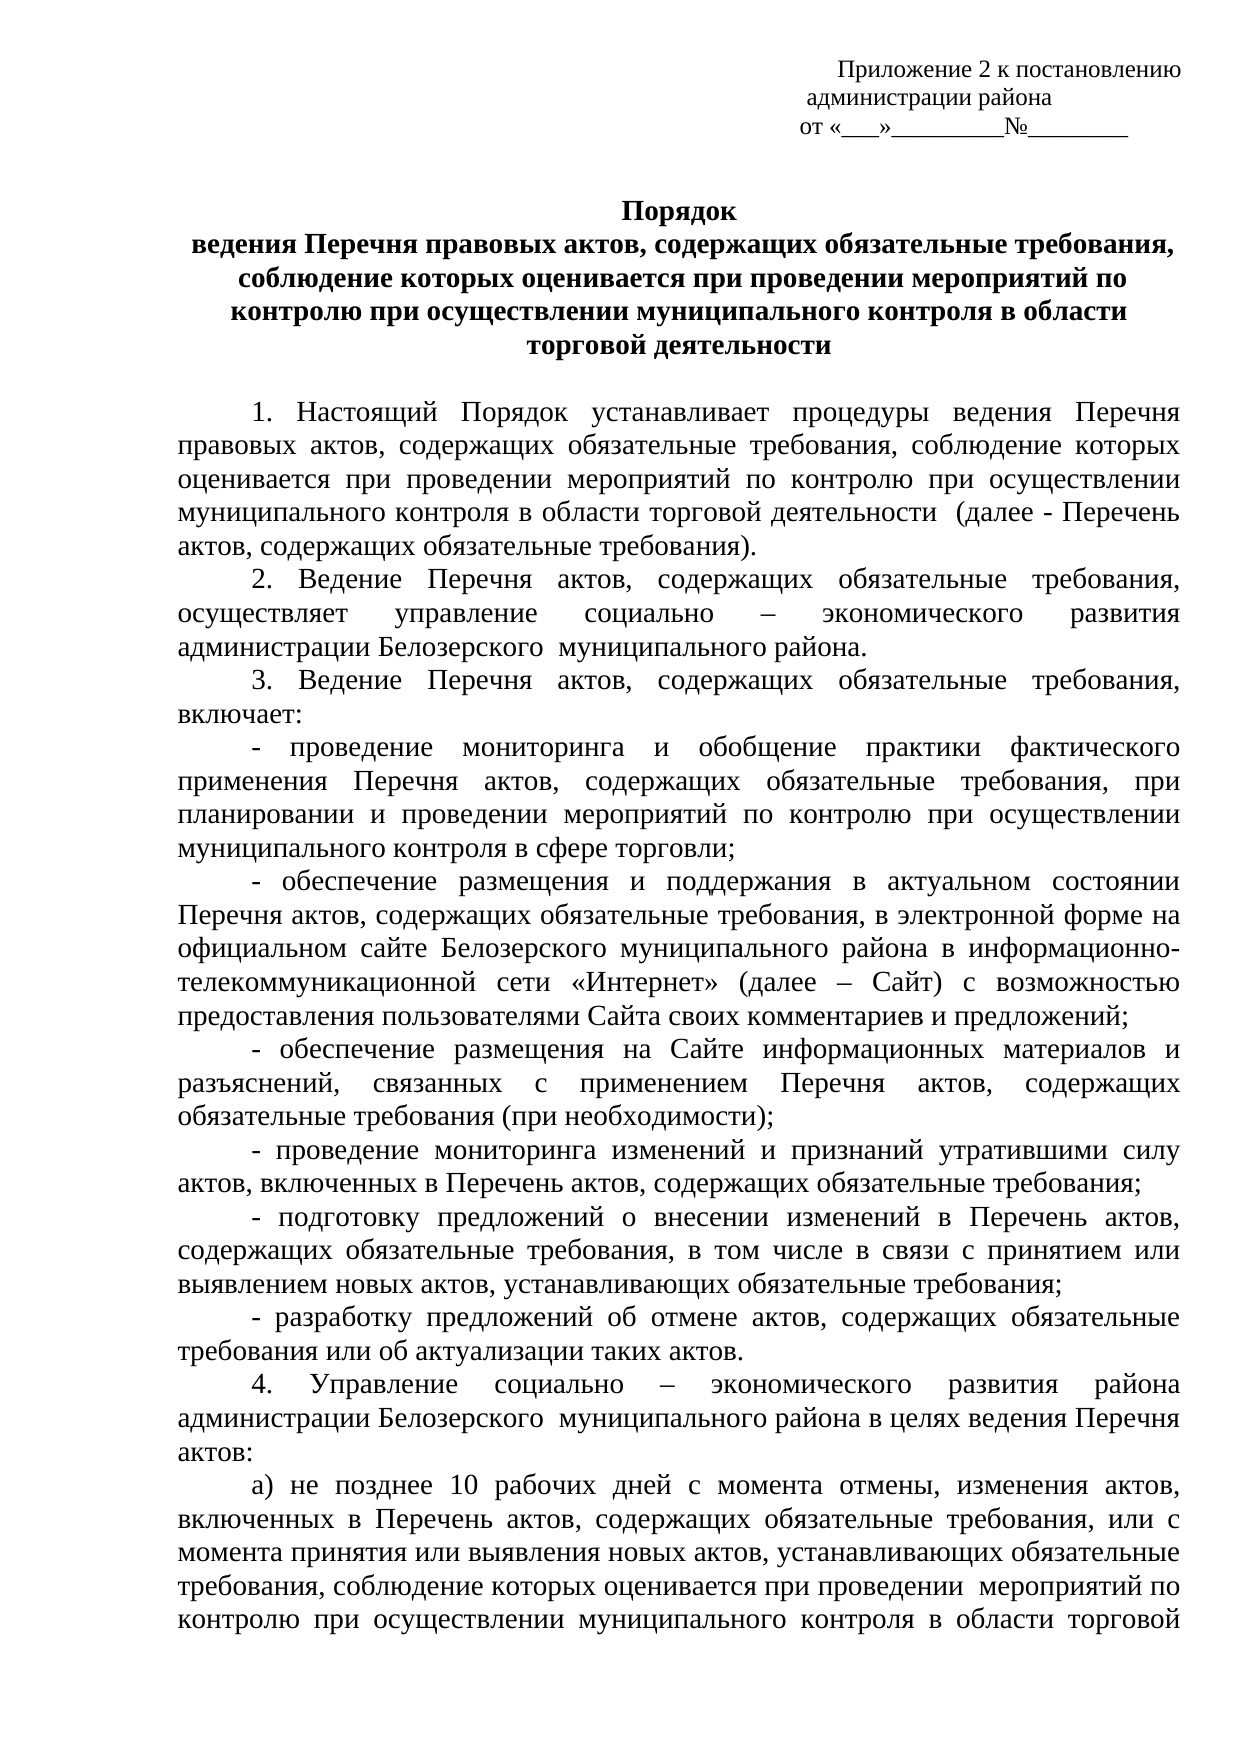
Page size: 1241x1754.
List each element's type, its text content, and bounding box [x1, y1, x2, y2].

text 3. Ведение Перечня актов, содержащих обязательные требования, включает: [177, 662, 1181, 729]
text - обеспечение размещения и поддержания в актуальном состоянии Перечня актов, содержащих обязательные требования, в электронной форме на официальном сайте Белозерского муниципального района в информационно-телекоммуникационной сети «Интернет» (далее – Сайт) с возможностью предоставления пользователями Сайта своих комментариев и предложений; [177, 863, 1181, 1031]
text - разработку предложений об отмене актов, содержащих обязательные требования или об актуализации таких актов. [177, 1299, 1181, 1367]
text от «___»_________№________ [177, 111, 1181, 140]
text - проведение мониторинга изменений и признаний утратившими силу актов, включенных в Перечень актов, содержащих обязательные требования; [177, 1132, 1181, 1199]
text администрации района [177, 82, 1181, 111]
text 2. Ведение Перечня актов, содержащих обязательные требования, осуществляет управление социально – экономического развития администрации Белозерского муниципального района. [177, 562, 1181, 662]
text 1. Настоящий Порядок устанавливает процедуры ведения Перечня правовых актов, содержащих обязательные требования, соблюдение которых оценивается при проведении мероприятий по контролю при осуществлении муниципального контроля в области торговой деятельности (далее - Перечень актов, содержащих обязательные требования). [177, 394, 1181, 562]
text - проведение мониторинга и обобщение практики фактического применения Перечня актов, содержащих обязательные требования, при планировании и проведении мероприятий по контролю при осуществлении муниципального контроля в сфере торговли; [177, 729, 1181, 863]
text Приложение 2 к постановлению [177, 54, 1181, 82]
text - подготовку предложений о внесении изменений в Перечень актов, содержащих обязательные требования, в том числе в связи с принятием или выявлением новых актов, устанавливающих обязательные требования; [177, 1199, 1181, 1299]
text соблюдение которых оценивается при проведении мероприятий по контролю при осуществлении муниципального контроля в области торговой деятельности [177, 260, 1181, 360]
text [177, 1467, 1181, 1635]
text 4. Управление социально – экономического развития района администрации Белозерского муниципального района в целях ведения Перечня актов: [177, 1367, 1181, 1467]
text Порядок [177, 193, 1181, 226]
text - обеспечение размещения на Сайте информационных материалов и разъяснений, связанных с применением Перечня актов, содержащих обязательные требования (при необходимости); [177, 1031, 1181, 1132]
text ведения Перечня правовых актов, содержащих обязательные требования, [177, 226, 1181, 260]
